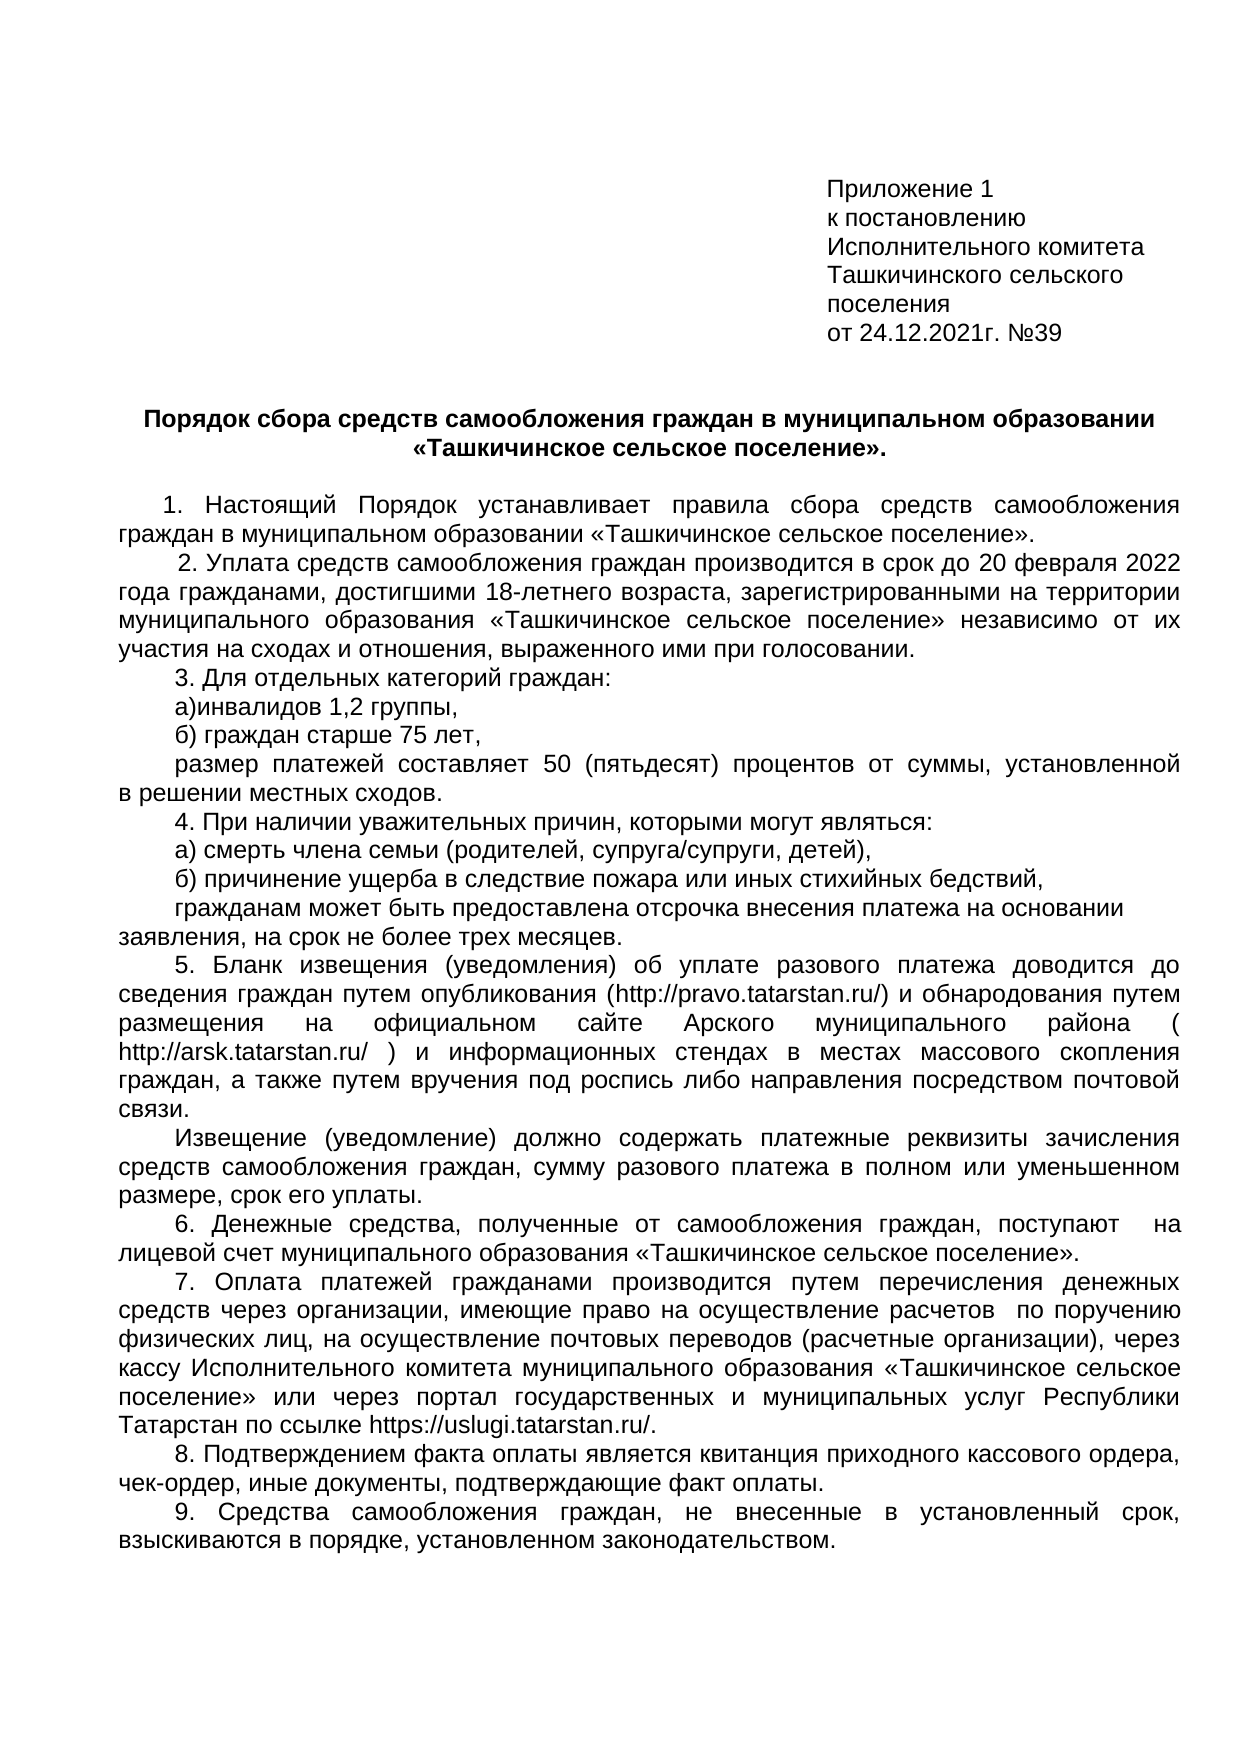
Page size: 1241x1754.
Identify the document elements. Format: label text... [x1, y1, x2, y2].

text б) причинение ущерба в следствие пожара или иных стихийных бедствий, [118, 864, 1181, 893]
text Порядок сбора средств самообложения граждан в муниципальном образовании «Ташкичинское сельское поселение». [118, 404, 1181, 462]
text а) смерть члена семьи (родителей, супруга/супруги, детей), [118, 835, 1181, 864]
text 2. Уплата средств самообложения граждан производится в срок до 20 февраля 2022 года гражданами, достигшими 18-летнего возраста, зарегистрированными на территории муниципального образования «Ташкичинское сельское поселение» независимо от их участия на сходах и отношения, выраженного ими при голосовании. [118, 548, 1181, 663]
text гражданам может быть предоставлена отсрочка внесения платежа на основании заявления, на срок не более трех месяцев. [118, 893, 1181, 950]
text Извещение (уведомление) должно содержать платежные реквизиты зачисления средств самообложения граждан, сумму разового платежа в полном или уменьшенном размере, срок его уплаты. [118, 1123, 1181, 1209]
text 8. Подтверждением факта оплаты является квитанция приходного кассового ордера, чек-ордер, иные документы, подтверждающие факт оплаты. [118, 1439, 1181, 1497]
text 1. Настоящий Порядок устанавливает правила сбора средств самообложения граждан в муниципальном образовании «Ташкичинское сельское поселение». [118, 490, 1181, 548]
text от 24.12.2021г. №39 [827, 318, 1181, 347]
text а)инвалидов 1,2 группы, [118, 692, 1181, 720]
text к постановлению Исполнительного комитета Ташкичинского сельского поселения [827, 203, 1181, 318]
text б) граждан старше 75 лет, [118, 720, 1181, 749]
text 9. Средства самообложения граждан, не внесенные в установленный срок, взыскиваются в порядке, установленном законодательством. [118, 1497, 1181, 1554]
text 7. Оплата платежей гражданами производится путем перечисления денежных средств через организации, имеющие право на осуществление расчетов по поручению физических лиц, на осуществление почтовых переводов (расчетные организации), через кассу Исполнительного комитета муниципального образования «Ташкичинское сельское поселение» или через портал государственных и муниципальных услуг Республики Татарстан по ссылке https://uslugi.tatarstan.ru/. [118, 1267, 1181, 1439]
text 5. Бланк извещения (уведомления) об уплате разового платежа доводится до сведения граждан путем опубликования (http://pravo.tatarstan.ru/) и обнародования путем размещения на официальном сайте Арского муниципального района ( http://arsk.tatarstan.ru/ ) и информационных стендах в местах массового скопления граждан, а также путем вручения под роспись либо направления посредством почтовой связи. [118, 950, 1181, 1123]
text Приложение 1 [118, 174, 1181, 203]
text 6. Денежные средства, полученные от самообложения граждан, поступают на лицевой счет муниципального образования «Ташкичинское сельское поселение». [118, 1209, 1181, 1267]
text 4. При наличии уважительных причин, которыми могут являться: [118, 807, 1181, 835]
text 3. Для отдельных категорий граждан: [118, 663, 1181, 692]
text размер платежей составляет 50 (пятьдесят) процентов от суммы, установленной в решении местных сходов. [118, 749, 1181, 807]
